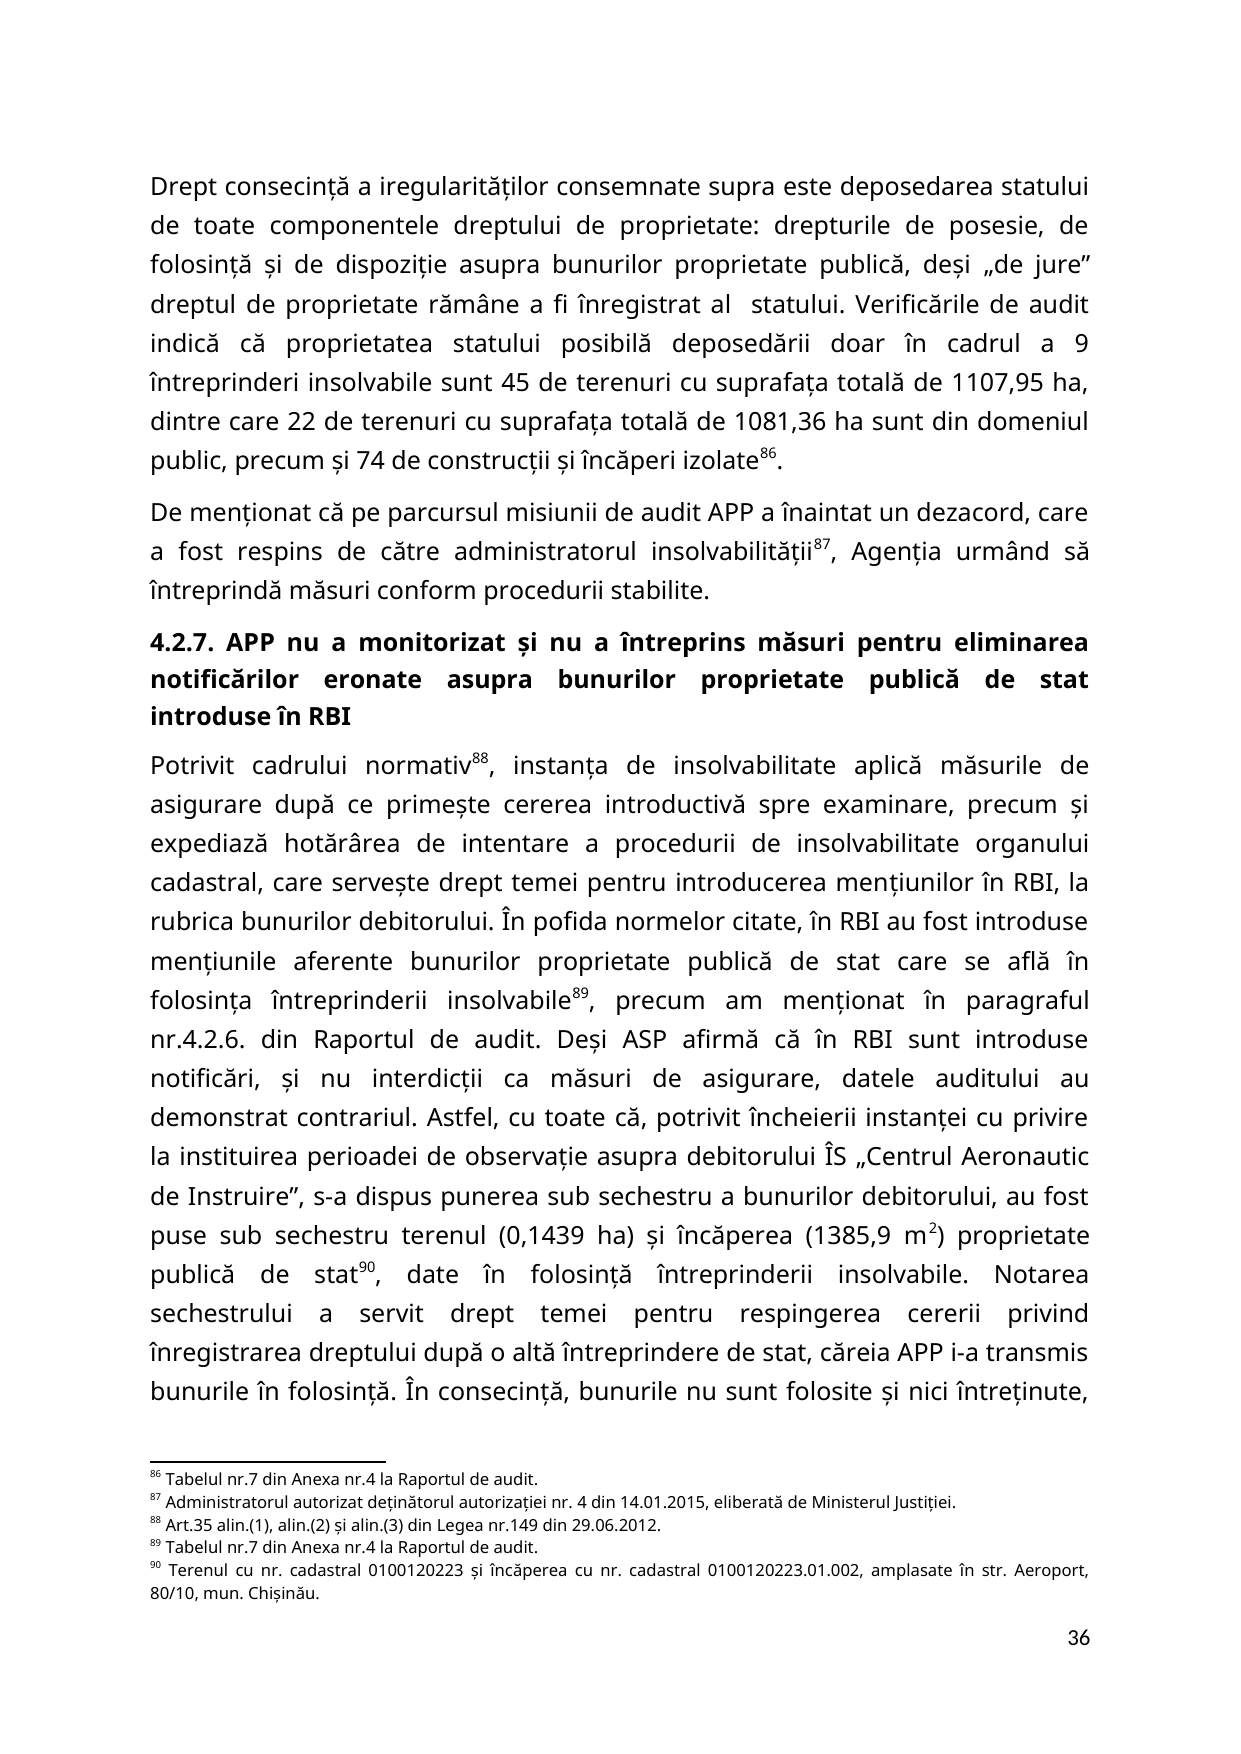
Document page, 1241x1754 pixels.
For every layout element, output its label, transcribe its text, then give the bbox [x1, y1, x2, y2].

subtitle 4.2.7. APP nu a monitorizat și nu a întreprins măsuri pentru eliminarea notificărilor eronate asupra bunurilor proprietate publică de stat introduse în RBI [150, 624, 1090, 732]
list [150, 747, 1090, 1408]
list Drept consecință a iregularităților consemnate supra este deposedarea statului de toate componentele dreptului de proprietate: drepturile de posesie, de folosință și de dispoziție asupra bunurilor proprietate publică, deși „de jure” dreptul de proprietate rămâne a fi înregistrat al statului. Verificările de audit indică că proprietatea statului posibilă deposedării doar în cadrul a 9 întreprinderi insolvabile sunt 45 de terenuri cu suprafața totală de 1107,95 ha, dintre care 22 de terenuri cu suprafața totală de 1081,36 ha sunt din domeniul public, precum și 74 de construcții și încăperi izolate. [150, 169, 1090, 477]
list De menționat că pe parcursul misiunii de audit APP a înaintat un dezacord, care a fost respins de către administratorul insolvabilității, Agenția urmând să întreprindă măsuri conform procedurii stabilite. [150, 494, 1090, 607]
